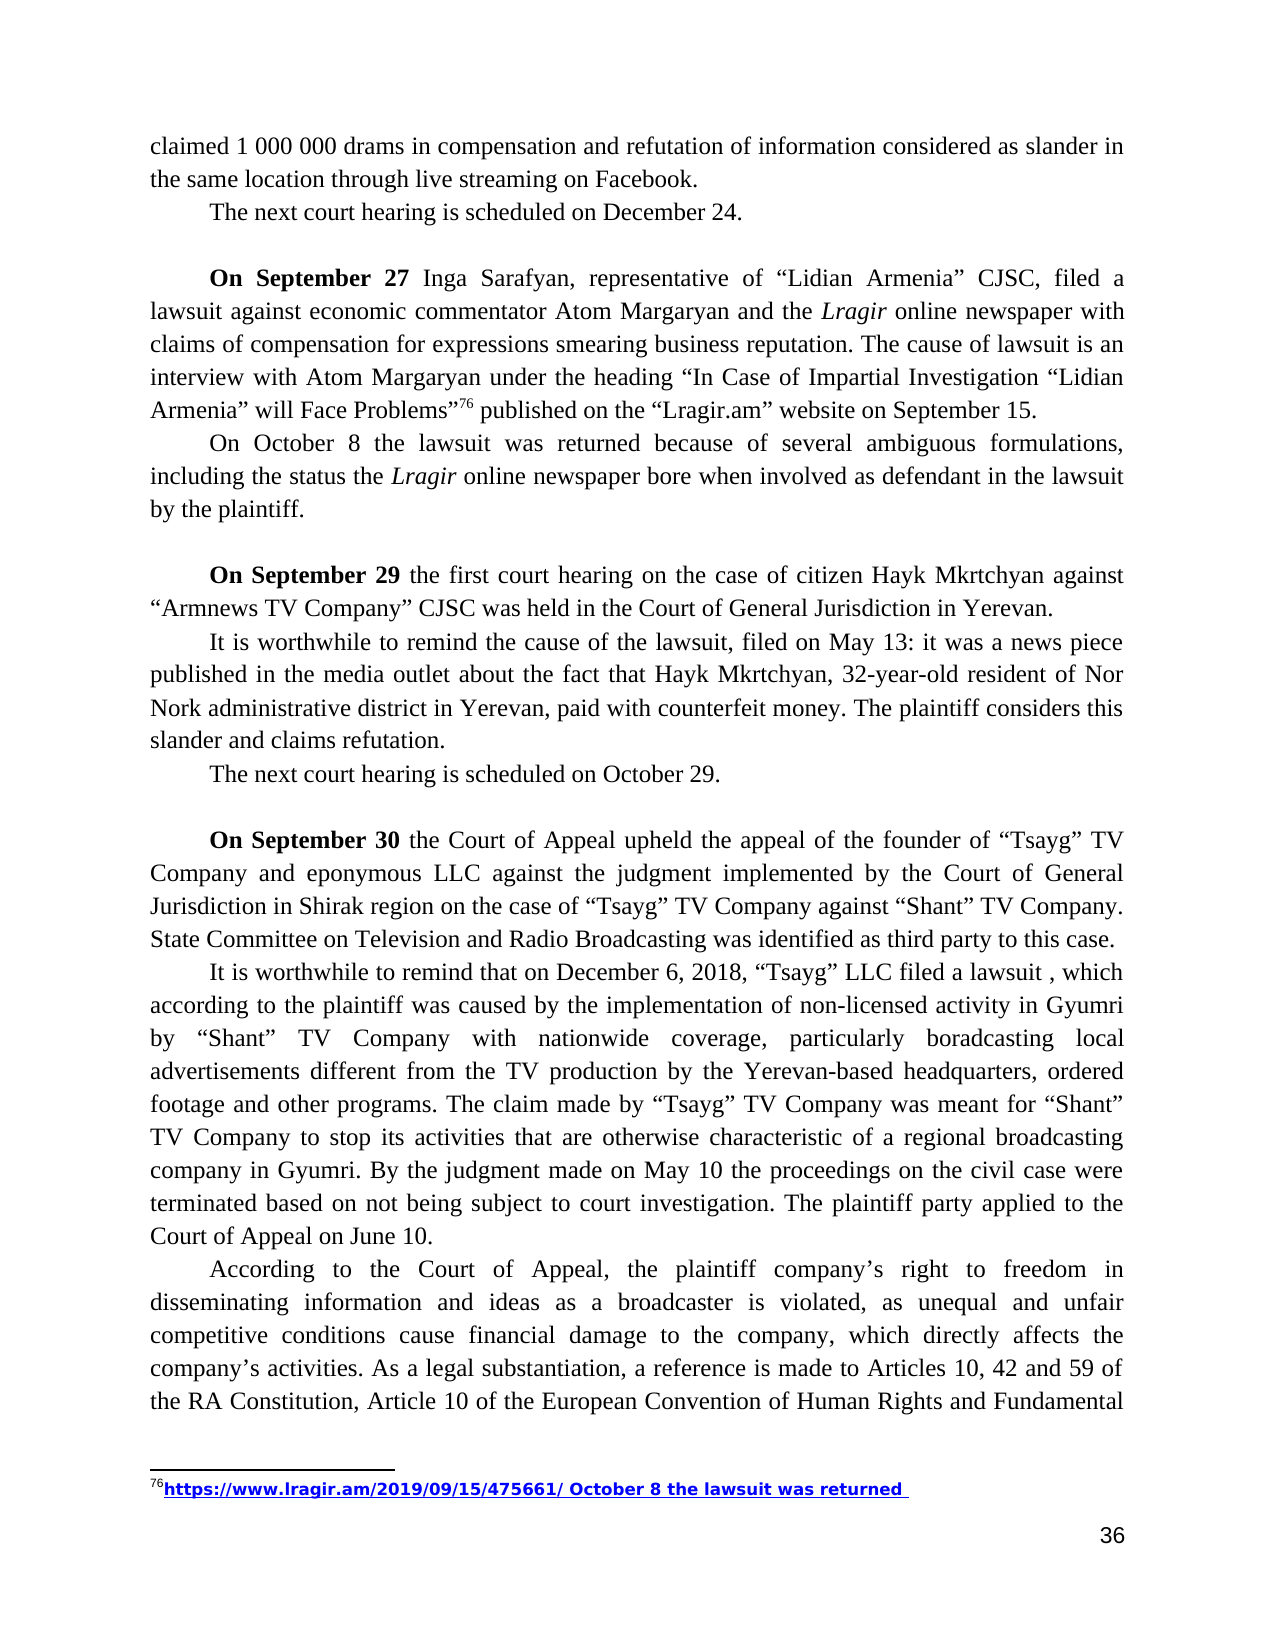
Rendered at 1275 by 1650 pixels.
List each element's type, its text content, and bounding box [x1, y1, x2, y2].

text It is worthwhile to remind the cause of the lawsuit, filed on May 13: it was a news piece published in the media outlet about the fact that Hayk Mkrtchyan, 32-year-old resident of Nor Nork administrative district in Yerevan, paid with counterfeit money. The plaintiff considers this slander and claims refutation. [150, 627, 1125, 754]
text On September 29 the first court hearing on the case of citizen Hayk Mkrtchyan against “Armnews TV Company” CJSC was held in the Court of General Jurisdiction in Yerevan. [150, 561, 1125, 622]
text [150, 1254, 1125, 1415]
text On September 27 Inga Sarafyan, representative of “Lidian Armenia” CJSC, filed a lawsuit against economic commentator Atom Margaryan and the Lragir online newspaper with claims of compensation for expressions smearing business reputation. The cause of lawsuit is an interview with Atom Margaryan under the heading “In Case of Impartial Investigation “Lidian Armenia” will Face Problems” published on the “Lragir.am” website on September 15. [150, 263, 1125, 424]
text The next court hearing is scheduled on October 29. [150, 759, 1125, 787]
text On October 8 the lawsuit was returned because of several ambiguous formulations, including the status the Lragir online newspaper bore when involved as defendant in the lawsuit by the plaintiff. [150, 428, 1125, 523]
text On September 30 the Court of Appeal upheld the appeal of the founder of “Tsayg” TV Company and eponymous LLC against the judgment implemented by the Court of General Jurisdiction in Shirak region on the case of “Tsayg” TV Company against “Shant” TV Company. State Committee on Television and Radio Broadcasting was identified as third party to this case. [150, 825, 1125, 952]
text The next court hearing is scheduled on December 24. [150, 197, 1125, 226]
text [150, 131, 1125, 193]
text It is worthwhile to remind that on December 6, 2018, “Tsayg” LLC filed a lawsuit , which according to the plaintiff was caused by the implementation of non-licensed activity in Gyumri by “Shant” TV Company with nationwide coverage, particularly boradcasting local advertisements different from the TV production by the Yerevan-based headquarters, ordered footage and other programs. The claim made by “Tsayg” TV Company was meant for “Shant” TV Company to stop its activities that are otherwise characteristic of a regional broadcasting company in Gyumri. By the judgment made on May 10 the proceedings on the civil case were terminated based on not being subject to court investigation. The plaintiff party applied to the Court of Appeal on June 10. [150, 957, 1125, 1250]
